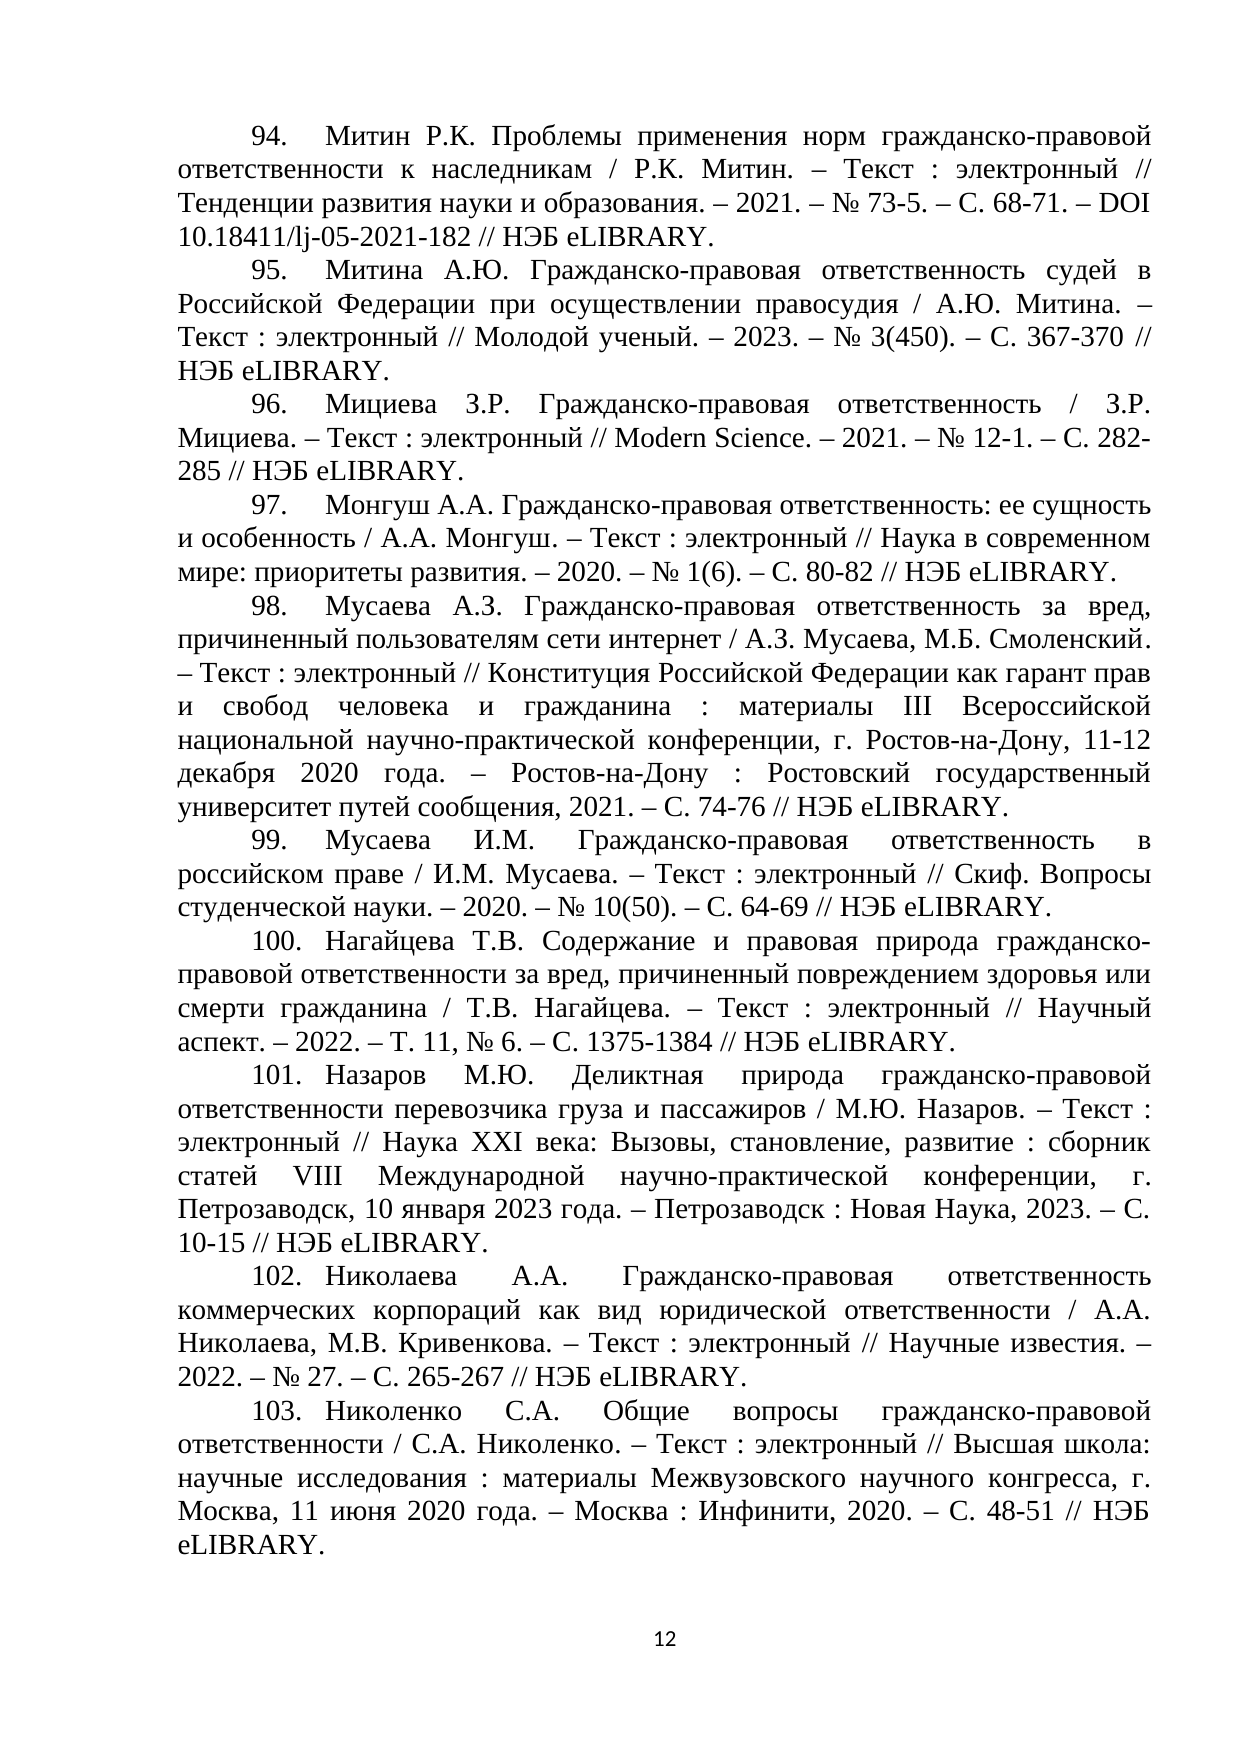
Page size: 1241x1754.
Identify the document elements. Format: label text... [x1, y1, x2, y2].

list Назаров М.Ю. Деликтная природа гражданско-правовой ответственности перевозчика груза и пассажиров / М.Ю. Назаров. – Текст : электронный // Наука XXI века: Вызовы, становление, развитие : сборник статей VIII Международной научно-практической конференции, г. Петрозаводск, 10 января 2023 года. – Петрозаводск : Новая Наука, 2023. – С. 10-15 // НЭБ eLIBRARY. [177, 1057, 1152, 1258]
list Мусаева А.З. Гражданско-правовая ответственность за вред, причиненный пользователям сети интернет / А.З. Мусаева, М.Б. Смоленский. – Текст : электронный // Конституция Российской Федерации как гарант прав и свобод человека и гражданина : материалы III Всероссийской национальной научно-практической конференции, г. Ростов-на-Дону, 11-12 декабря 2020 года. – Ростов-на-Дону : Ростовский государственный университет путей сообщения, 2021. – С. 74-76 // НЭБ eLIBRARY. [177, 588, 1152, 822]
list Николаева А.А. Гражданско-правовая ответственность коммерческих корпораций как вид юридической ответственности / А.А. Николаева, М.В. Кривенкова. – Текст : электронный // Научные известия. – 2022. – № 27. – С. 265-267 // НЭБ eLIBRARY. [177, 1258, 1152, 1393]
list Николенко С.А. Общие вопросы гражданско-правовой ответственности / С.А. Николенко. – Текст : электронный // Высшая школа: научные исследования : материалы Межвузовского научного конгресса, г. Москва, 11 июня 2020 года. – Москва : Инфинити, 2020. – С. 48-51 // НЭБ eLIBRARY. [177, 1393, 1152, 1560]
list Монгуш А.А. Гражданско-правовая ответственность: ее сущность и особенность / А.А. Монгуш. – Текст : электронный // Наука в современном мире: приоритеты развития. – 2020. – № 1(6). – С. 80-82 // НЭБ eLIBRARY. [177, 487, 1152, 588]
list Мициева З.Р. Гражданско-правовая ответственность / З.Р. Мициева. – Текст : электронный // Modern Science. – 2021. – № 12-1. – С. 282-285 // НЭБ eLIBRARY. [177, 386, 1152, 487]
list Митин Р.К. Проблемы применения норм гражданско-правовой ответственности к наследникам / Р.К. Митин. – Текст : электронный // Тенденции развития науки и образования. – 2021. – № 73-5. – С. 68-71. – DOI 10.18411/lj-05-2021-182 // НЭБ eLIBRARY. [177, 118, 1152, 252]
list Митина А.Ю. Гражданско-правовая ответственность судей в Российской Федерации при осуществлении правосудия / А.Ю. Митина. – Текст : электронный // Молодой ученый. – 2023. – № 3(450). – С. 367-370 // НЭБ eLIBRARY. [177, 252, 1152, 386]
list Мусаева И.М. Гражданско-правовая ответственность в российском праве / И.М. Мусаева. – Текст : электронный // Скиф. Вопросы студенческой науки. – 2020. – № 10(50). – С. 64-69 // НЭБ eLIBRARY. [177, 822, 1152, 923]
list Нагайцева Т.В. Содержание и правовая природа гражданско-правовой ответственности за вред, причиненный повреждением здоровья или смерти гражданина / Т.В. Нагайцева. – Текст : электронный // Научный аспект. – 2022. – Т. 11, № 6. – С. 1375-1384 // НЭБ eLIBRARY. [177, 923, 1152, 1057]
